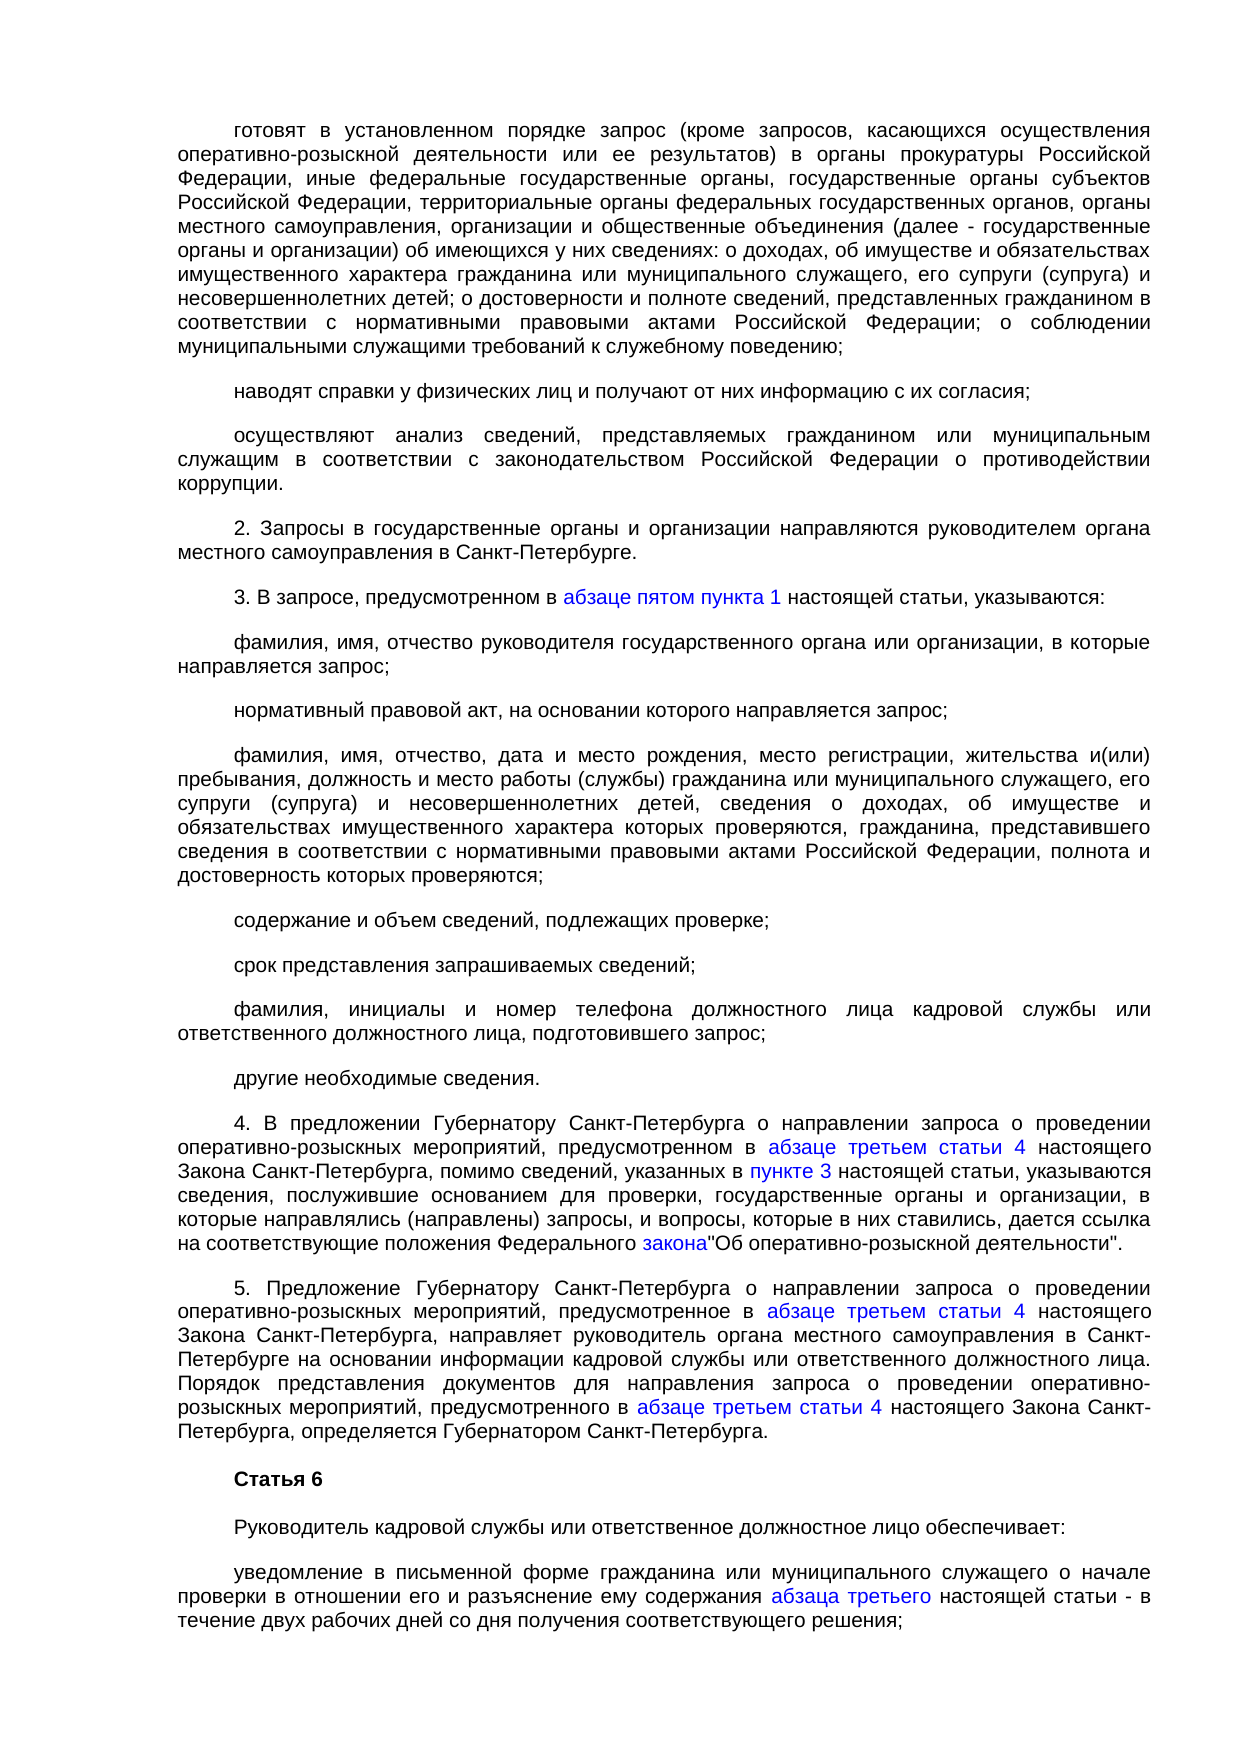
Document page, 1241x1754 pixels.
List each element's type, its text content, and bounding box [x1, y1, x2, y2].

text Руководитель кадровой службы или ответственное должностное лицо обеспечивает: [177, 1515, 1152, 1539]
text фамилия, инициалы и номер телефона должностного лица кадровой службы или ответственного должностного лица, подготовившего запрос; [177, 997, 1152, 1045]
text фамилия, имя, отчество руководителя государственного органа или организации, в которые направляется запрос; [177, 629, 1152, 677]
text готовят в установленном порядке запрос (кроме запросов, касающихся осуществления оперативно-розыскной деятельности или ее результатов) в органы прокуратуры Российской Федерации, иные федеральные государственные органы, государственные органы субъектов Российской Федерации, территориальные органы федеральных государственных органов, органы местного самоуправления, организации и общественные объединения (далее - государственные органы и организации) об имеющихся у них сведениях: о доходах, об имуществе и обязательствах имущественного характера гражданина или муниципального служащего, его супруги (супруга) и несовершеннолетних детей; о достоверности и полноте сведений, представленных гражданином в соответствии с нормативными правовыми актами Российской Федерации; о соблюдении муниципальными служащими требований к служебному поведению; [177, 118, 1152, 358]
text срок представления запрашиваемых сведений; [177, 952, 1152, 976]
text содержание и объем сведений, подлежащих проверке; [177, 908, 1152, 932]
text 5. Предложение Губернатору Санкт-Петербурга о направлении запроса о проведении оперативно-розыскных мероприятий, предусмотренное в абзаце третьем статьи 4 настоящего Закона Санкт-Петербурга, направляет руководитель органа местного самоуправления в Санкт-Петербурге на основании информации кадровой службы или ответственного должностного лица. Порядок представления документов для направления запроса о проведении оперативно-розыскных мероприятий, предусмотренного в абзаце третьем статьи 4 настоящего Закона Санкт-Петербурга, определяется Губернатором Санкт-Петербурга. [177, 1275, 1152, 1443]
text фамилия, имя, отчество, дата и место рождения, место регистрации, жительства и(или) пребывания, должность и место работы (службы) гражданина или муниципального служащего, его супруги (супруга) и несовершеннолетних детей, сведения о доходах, об имуществе и обязательствах имущественного характера которых проверяются, гражданина, представившего сведения в соответствии с нормативными правовыми актами Российской Федерации, полнота и достоверность которых проверяются; [177, 743, 1152, 887]
text 4. В предложении Губернатору Санкт-Петербурга о направлении запроса о проведении оперативно-розыскных мероприятий, предусмотренном в абзаце третьем статьи 4 настоящего Закона Санкт-Петербурга, помимо сведений, указанных в пункте 3 настоящей статьи, указываются сведения, послужившие основанием для проверки, государственные органы и организации, в которые направлялись (направлены) запросы, и вопросы, которые в них ставились, дается ссылка на соответствующие положения Федерального закона"Об оперативно-розыскной деятельности". [177, 1111, 1152, 1254]
title Статья 6 [177, 1467, 1152, 1491]
text 3. В запросе, предусмотренном в абзаце пятом пункта 1 настоящей статьи, указываются: [177, 585, 1152, 609]
text 2. Запросы в государственные органы и организации направляются руководителем органа местного самоуправления в Санкт-Петербурге. [177, 516, 1152, 564]
text наводят справки у физических лиц и получают от них информацию с их согласия; [177, 378, 1152, 402]
text другие необходимые сведения. [177, 1066, 1152, 1090]
text нормативный правовой акт, на основании которого направляется запрос; [177, 698, 1152, 722]
text уведомление в письменной форме гражданина или муниципального служащего о начале проверки в отношении его и разъяснение ему содержания абзаца третьего настоящей статьи - в течение двух рабочих дней со дня получения соответствующего решения; [177, 1560, 1152, 1632]
text осуществляют анализ сведений, представляемых гражданином или муниципальным служащим в соответствии с законодательством Российской Федерации о противодействии коррупции. [177, 423, 1152, 495]
